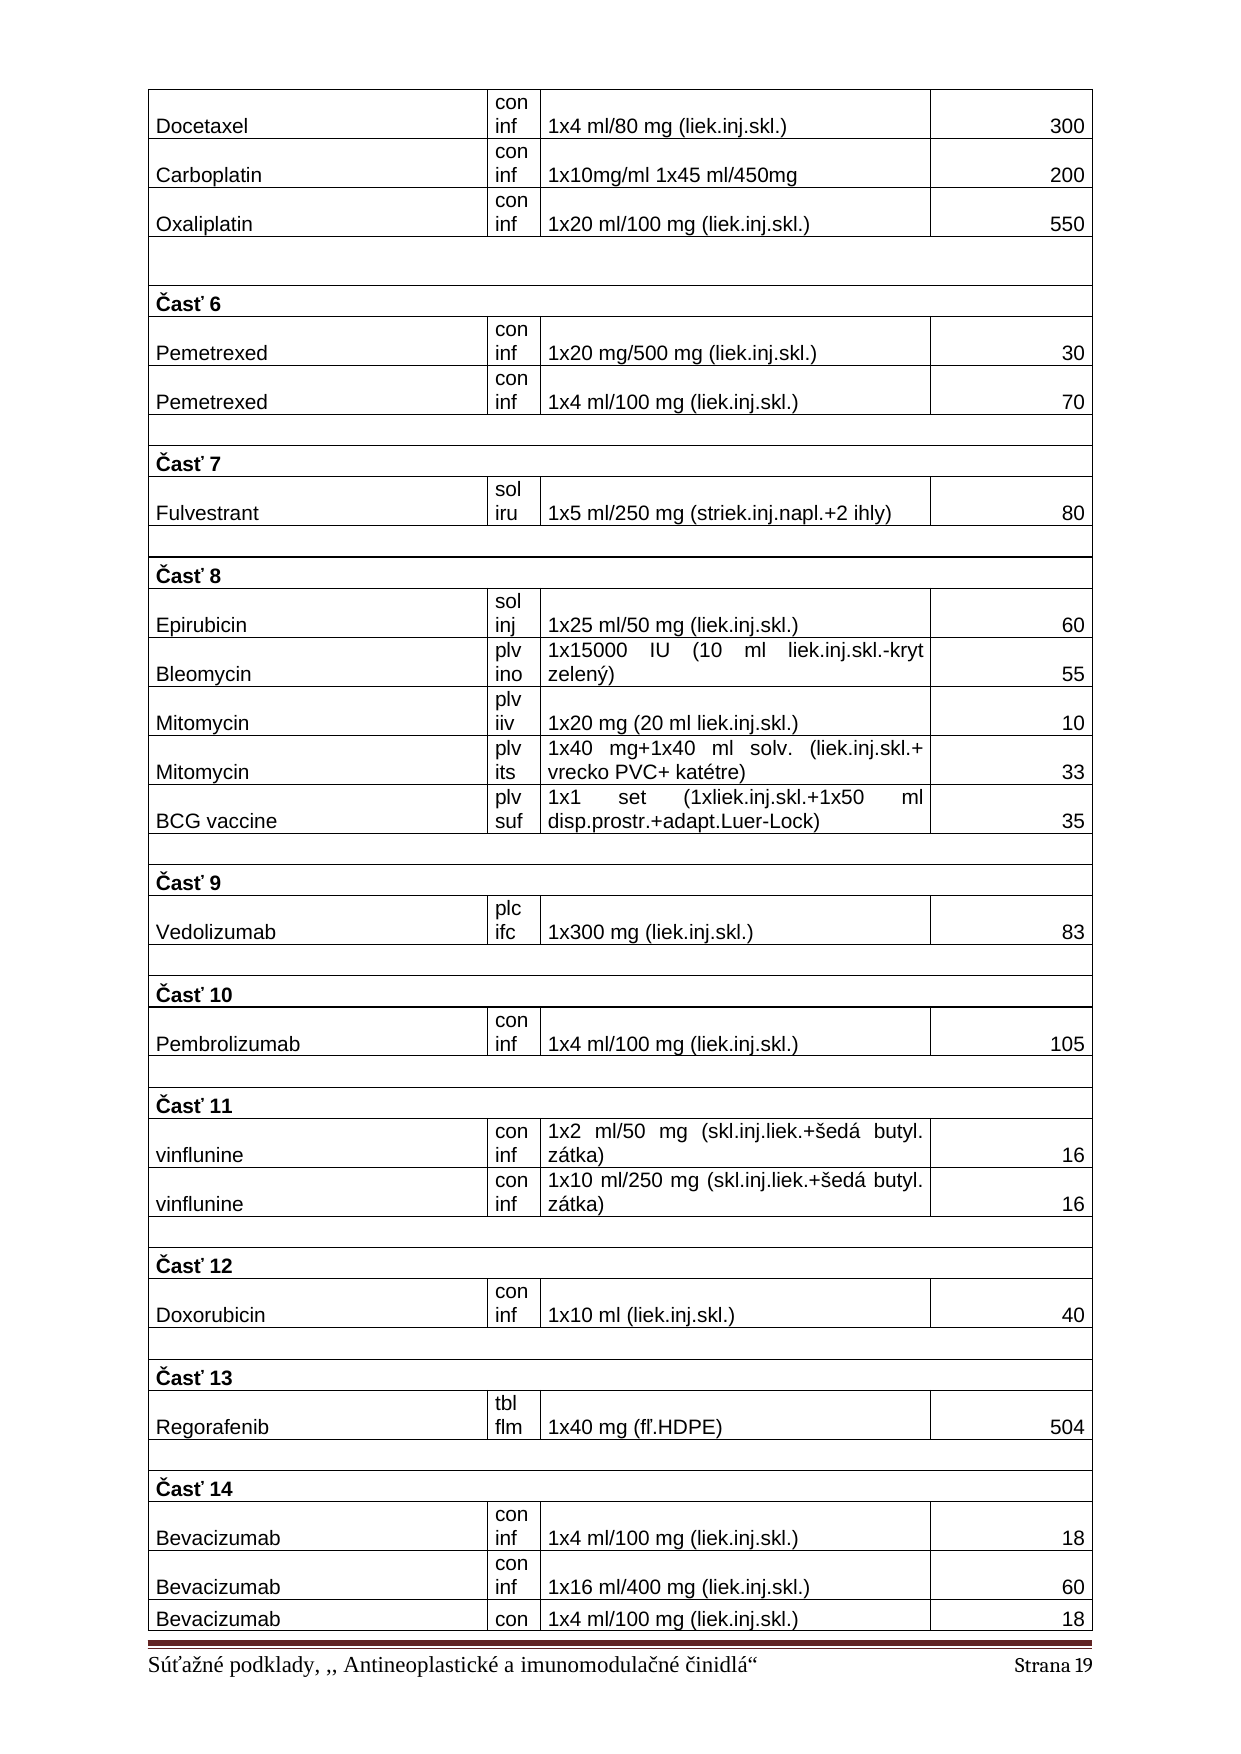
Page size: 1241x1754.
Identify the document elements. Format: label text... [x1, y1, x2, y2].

table_cell con inf [488, 1279, 540, 1327]
table_cell Carboplatin [149, 139, 487, 187]
table_cell con inf [488, 1551, 540, 1599]
table_cell 18 [931, 1600, 1092, 1630]
table_cell 60 [931, 589, 1092, 637]
table_cell con inf [488, 1119, 540, 1167]
table_cell Časť 12 [149, 1248, 1092, 1278]
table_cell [541, 1600, 930, 1630]
table_cell 70 [931, 366, 1092, 414]
table_cell Časť 9 [149, 865, 1092, 895]
table_cell 1x1 set (1xliek.inj.skl.+1x50 ml disp.prostr.+adapt.Luer-Lock) [541, 785, 930, 832]
table_cell Časť 11 [149, 1088, 1092, 1118]
table_cell 1x300 mg (liek.inj.skl.) [541, 896, 930, 944]
table_cell 1x20 mg/500 mg (liek.inj.skl.) [541, 317, 930, 365]
table_cell Oxaliplatin [149, 188, 487, 236]
table_cell plv suf [488, 785, 540, 832]
table_cell vinflunine [149, 1119, 487, 1167]
table_cell 504 [931, 1391, 1092, 1439]
table_cell Pembrolizumab [149, 1008, 487, 1055]
table_cell [149, 237, 1092, 284]
table_cell plv its [488, 736, 540, 783]
table_cell 10 [931, 687, 1092, 734]
table_cell 16 [931, 1168, 1092, 1216]
table_cell [149, 415, 1092, 445]
table_cell [149, 1440, 1092, 1470]
table_cell 1x10 ml (liek.inj.skl.) [541, 1279, 930, 1327]
table_cell 1x16 ml/400 mg (liek.inj.skl.) [541, 1551, 930, 1599]
table_cell 1x4 ml/100 mg (liek.inj.skl.) [541, 1502, 930, 1550]
table_cell tbl flm [488, 1391, 540, 1439]
table_cell con inf [488, 139, 540, 187]
table_cell 200 [931, 139, 1092, 187]
table_cell 60 [931, 1551, 1092, 1599]
table_cell 300 [931, 90, 1092, 138]
table_cell Bevacizumab [149, 1600, 487, 1630]
table_cell 55 [931, 638, 1092, 686]
table_cell 1x4 ml/100 mg (liek.inj.skl.) [541, 366, 930, 414]
table_cell BCG vaccine [149, 785, 487, 832]
table_cell 1x4 ml/100 mg (liek.inj.skl.) [541, 1008, 930, 1055]
table_cell 33 [931, 736, 1092, 783]
table_cell Pemetrexed [149, 366, 487, 414]
table_cell 1x40 mg (fľ.HDPE) [541, 1391, 930, 1439]
table_cell con inf [488, 1008, 540, 1055]
table_cell Mitomycin [149, 687, 487, 734]
table_cell Fulvestrant [149, 477, 487, 525]
table_cell 40 [931, 1279, 1092, 1327]
table_cell Bevacizumab [149, 1502, 487, 1550]
table_cell 1x20 mg (20 ml liek.inj.skl.) [541, 687, 930, 734]
table_cell Časť 6 [149, 286, 1092, 316]
table_cell con inf [488, 1600, 540, 1630]
table_cell con inf [488, 317, 540, 365]
table_cell 35 [931, 785, 1092, 832]
table_cell Epirubicin [149, 589, 487, 637]
table_cell 1x15000 IU (10 ml liek.inj.skl.-kryt zelený) [541, 638, 930, 686]
table_cell [149, 1328, 1092, 1358]
table_cell Časť 7 [149, 446, 1092, 476]
table_cell con inf [488, 90, 540, 138]
table_cell con inf [488, 1502, 540, 1550]
table_cell Doxorubicin [149, 1279, 487, 1327]
table_cell 1x25 ml/50 mg (liek.inj.skl.) [541, 589, 930, 637]
table_cell 1x5 ml/250 mg (striek.inj.napl.+2 ihly) [541, 477, 930, 525]
table_cell Pemetrexed [149, 317, 487, 365]
table_cell Časť 10 [149, 976, 1092, 1006]
table_cell plv ino [488, 638, 540, 686]
table_cell 1x10mg/ml 1x45 ml/450mg [541, 139, 930, 187]
table_cell 550 [931, 188, 1092, 236]
table_cell 1x40 mg+1x40 ml solv. (liek.inj.skl.+ vrecko PVC+ katétre) [541, 736, 930, 783]
table_cell [149, 834, 1092, 864]
table_cell con inf [488, 366, 540, 414]
table_cell 16 [931, 1119, 1092, 1167]
table_cell [149, 1056, 1092, 1087]
table_cell 105 [931, 1008, 1092, 1055]
table_cell Docetaxel [149, 90, 487, 138]
table_cell Časť 14 [149, 1471, 1092, 1501]
table_cell 1x4 ml/80 mg (liek.inj.skl.) [541, 90, 930, 138]
table_cell 1x10 ml/250 mg (skl.inj.liek.+šedá butyl. zátka) [541, 1168, 930, 1216]
table_cell 80 [931, 477, 1092, 525]
table_cell [149, 526, 1092, 556]
table_cell con inf [488, 1168, 540, 1216]
table_cell Časť 8 [149, 558, 1092, 588]
table_cell vinflunine [149, 1168, 487, 1216]
table_cell 30 [931, 317, 1092, 365]
table_cell plc ifc [488, 896, 540, 944]
table_cell 1x2 ml/50 mg (skl.inj.liek.+šedá butyl. zátka) [541, 1119, 930, 1167]
table_cell Bleomycin [149, 638, 487, 686]
table_cell Vedolizumab [149, 896, 487, 944]
table_cell Časť 13 [149, 1360, 1092, 1390]
table_cell con inf [488, 188, 540, 236]
table_cell 1x20 ml/100 mg (liek.inj.skl.) [541, 188, 930, 236]
table_cell 18 [931, 1502, 1092, 1550]
table_cell sol inj [488, 589, 540, 637]
table_cell [149, 1217, 1092, 1247]
table_cell Mitomycin [149, 736, 487, 783]
table_cell 83 [931, 896, 1092, 944]
table_cell plv iiv [488, 687, 540, 734]
table_cell Bevacizumab [149, 1551, 487, 1599]
table_cell [149, 945, 1092, 975]
table_cell Regorafenib [149, 1391, 487, 1439]
table_cell sol iru [488, 477, 540, 525]
